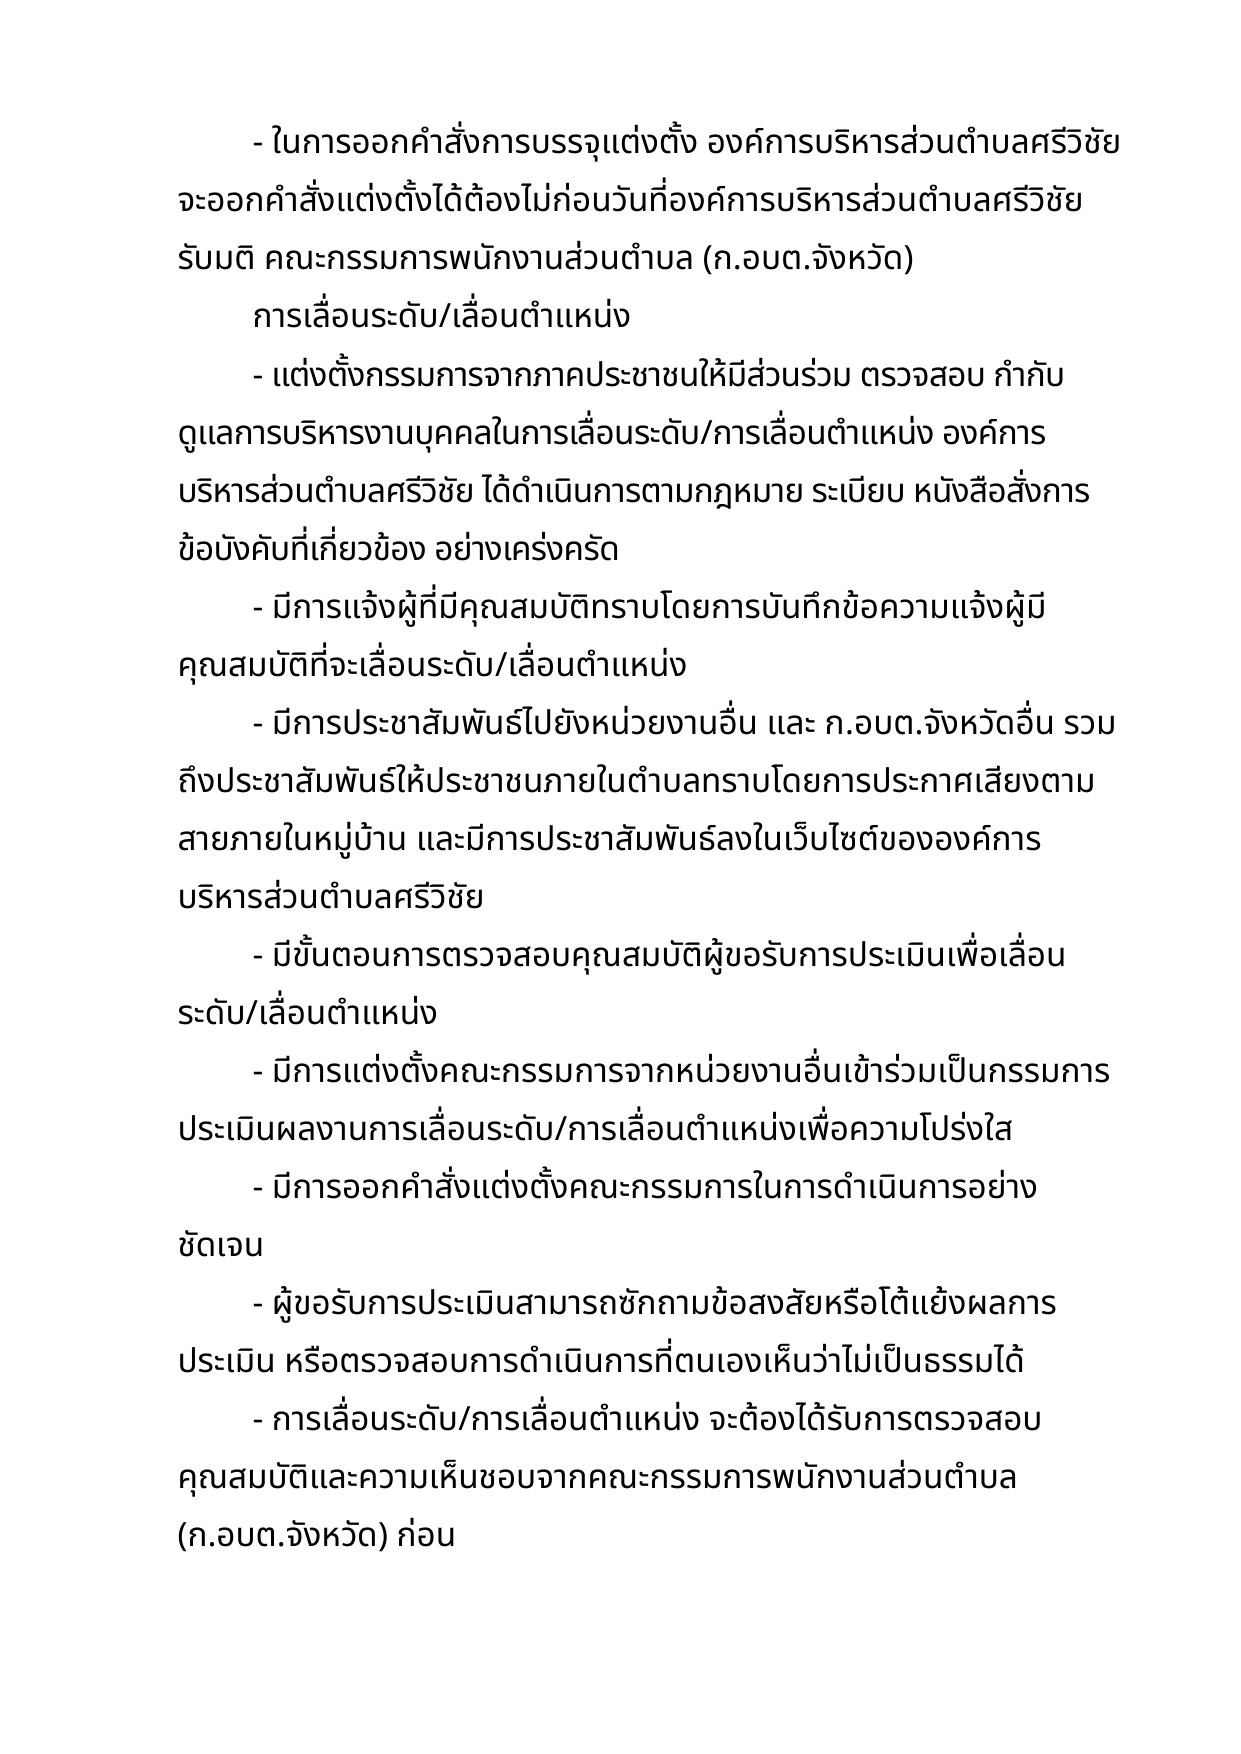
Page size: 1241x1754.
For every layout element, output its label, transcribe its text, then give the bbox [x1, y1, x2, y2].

text - แต่งตั้งกรรมการจากภาคประชาชนให้มีส่วนร่วม ตรวจสอบ กำกับ ดูแลการบริหารงานบุคคลในการเลื่อนระดับ/การเลื่อนตำแหน่ง องค์การบริหารส่วนตำบลศรีวิชัย ได้ดำเนินการตามกฎหมาย ระเบียบ หนังสือสั่งการข้อบังคับที่เกี่ยวข้อง อย่างเคร่งครัด [177, 350, 1122, 575]
text - ผู้ขอรับการประเมินสามารถซักถามข้อสงสัยหรือโต้แย้งผลการประเมิน หรือตรวจสอบการดำเนินการที่ตนเองเห็นว่าไม่เป็นธรรมได้ [177, 1279, 1122, 1388]
text - มีการแจ้งผู้ที่มีคุณสมบัติทราบโดยการบันทึกข้อความแจ้งผู้มีคุณสมบัติที่จะเลื่อนระดับ/เลื่อนตำแหน่ง [177, 582, 1122, 691]
text - มีการออกคำสั่งแต่งตั้งคณะกรรมการในการดำเนินการอย่างชัดเจน [177, 1163, 1122, 1272]
text - การเลื่อนระดับ/การเลื่อนตำแหน่ง จะต้องได้รับการตรวจสอบคุณสมบัติและความเห็นชอบจากคณะกรรมการพนักงานส่วนตำบล (ก.อบต.จังหวัด) ก่อน [177, 1395, 1122, 1562]
text - มีการแต่งตั้งคณะกรรมการจากหน่วยงานอื่นเข้าร่วมเป็นกรรมการประเมินผลงานการเลื่อนระดับ/การเลื่อนตำแหน่งเพื่อความโปร่งใส [177, 1047, 1122, 1156]
text - มีขั้นตอนการตรวจสอบคุณสมบัติผู้ขอรับการประเมินเพื่อเลื่อนระดับ/เลื่อนตำแหน่ง [177, 931, 1122, 1039]
text - ในการออกคำสั่งการบรรจุแต่งตั้ง องค์การบริหารส่วนตำบลศรีวิชัย จะออกคำสั่งแต่งตั้งได้ต้องไม่ก่อนวันที่องค์การบริหารส่วนตำบลศรีวิชัย รับมติ คณะกรรมการพนักงานส่วนตำบล (ก.อบต.จังหวัด) [177, 118, 1122, 285]
text การเลื่อนระดับ/เลื่อนตำแหน่ง [177, 292, 1122, 343]
text - มีการประชาสัมพันธ์ไปยังหน่วยงานอื่น และ ก.อบต.จังหวัดอื่น รวมถึงประชาสัมพันธ์ให้ประชาชนภายในตำบลทราบโดยการประกาศเสียงตามสายภายในหมู่บ้าน และมีการประชาสัมพันธ์ลงในเว็บไซต์ขององค์การบริหารส่วนตำบลศรีวิชัย [177, 699, 1122, 923]
